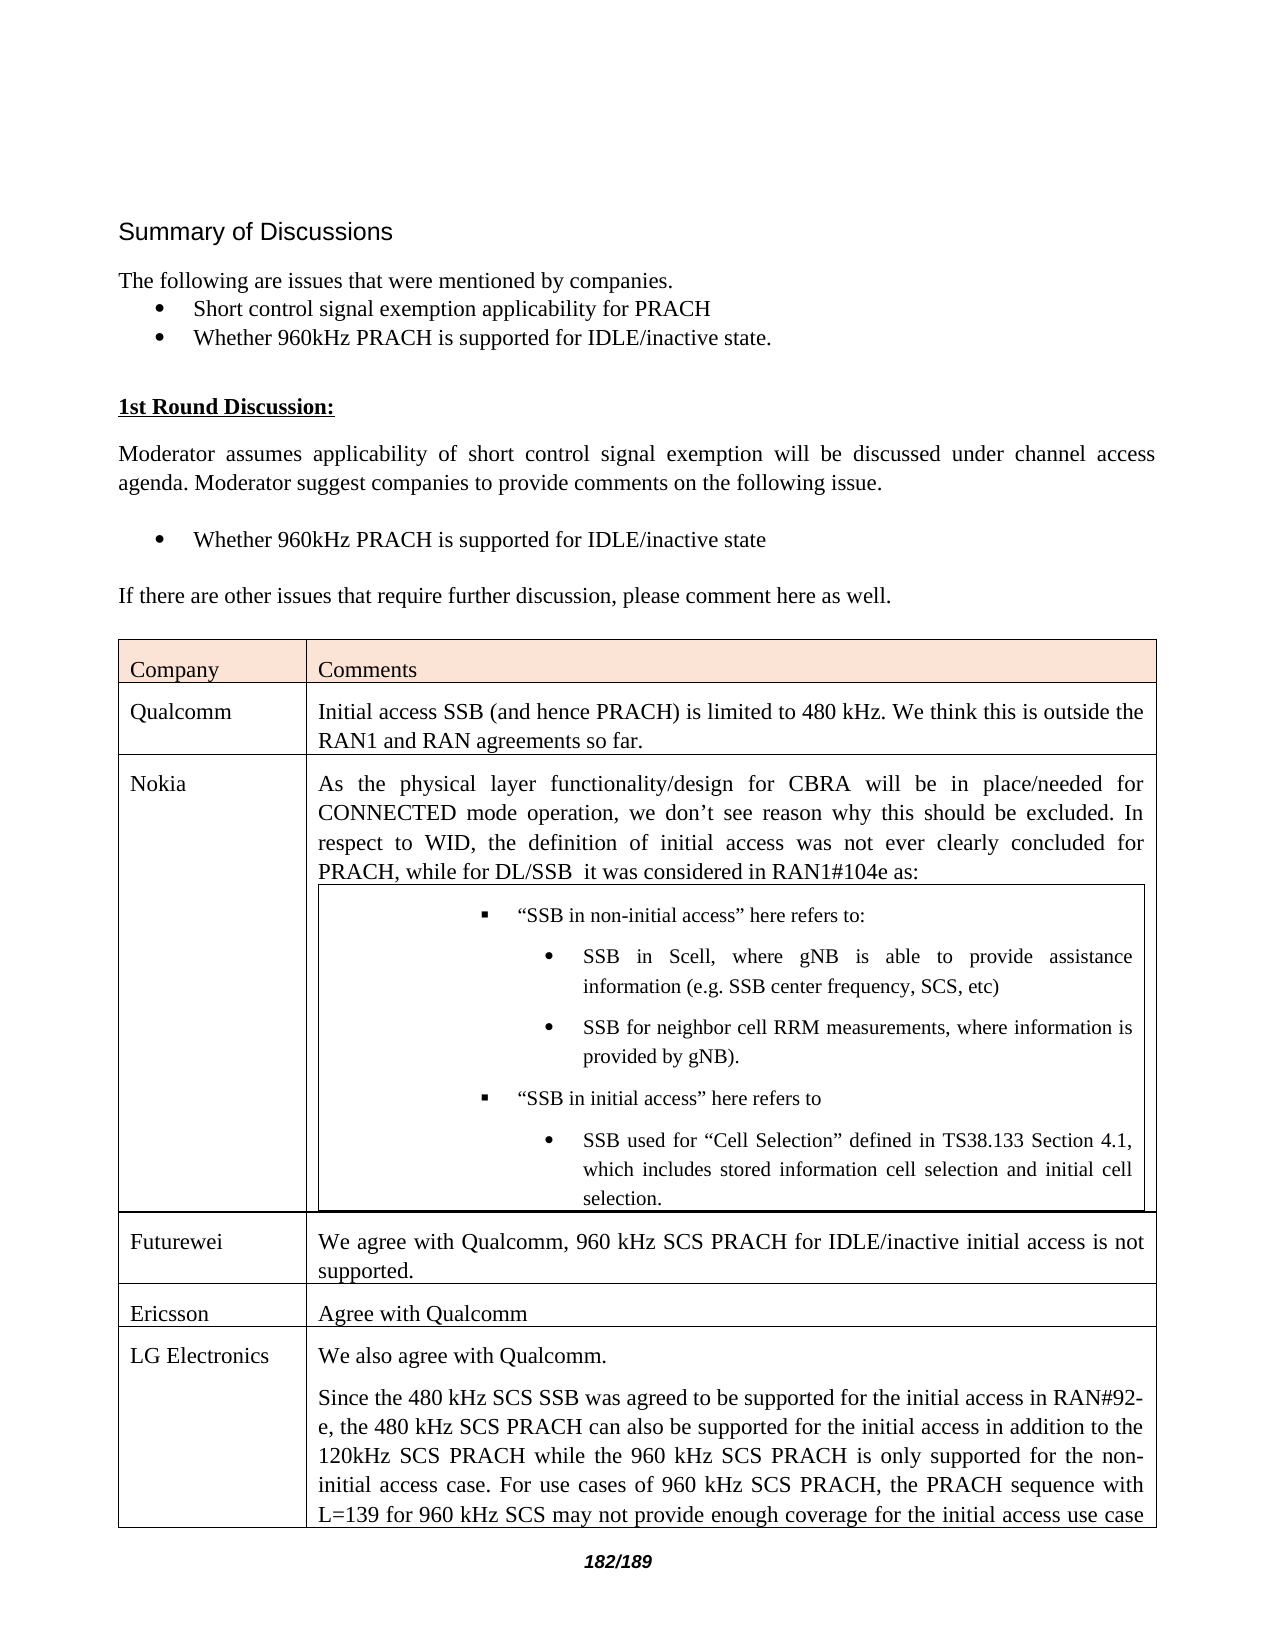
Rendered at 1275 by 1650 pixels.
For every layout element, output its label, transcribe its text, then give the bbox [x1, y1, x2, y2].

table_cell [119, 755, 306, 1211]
text If there are other issues that require further discussion, please comment here as well. [118, 582, 1157, 609]
subtitle Summary of Discussions [118, 217, 1157, 246]
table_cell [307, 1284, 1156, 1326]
text The following are issues that were mentioned by companies. [118, 267, 1157, 293]
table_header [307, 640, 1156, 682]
list Whether 960kHz PRACH is supported for IDLE/inactive state [156, 526, 1157, 552]
list Short control signal exemption applicability for PRACH [156, 295, 1157, 322]
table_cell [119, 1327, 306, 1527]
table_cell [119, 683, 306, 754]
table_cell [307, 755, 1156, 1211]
text Moderator assumes applicability of short control signal exemption will be discussed under channel access agenda. Moderator suggest companies to provide comments on the following issue. [118, 440, 1157, 495]
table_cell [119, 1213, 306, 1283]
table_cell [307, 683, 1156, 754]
subtitle 1st Round Discussion: [118, 393, 1157, 419]
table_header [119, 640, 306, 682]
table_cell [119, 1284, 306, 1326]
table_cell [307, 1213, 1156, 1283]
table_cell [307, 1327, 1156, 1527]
list Whether 960kHz PRACH is supported for IDLE/inactive state. [156, 324, 1157, 350]
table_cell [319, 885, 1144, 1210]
